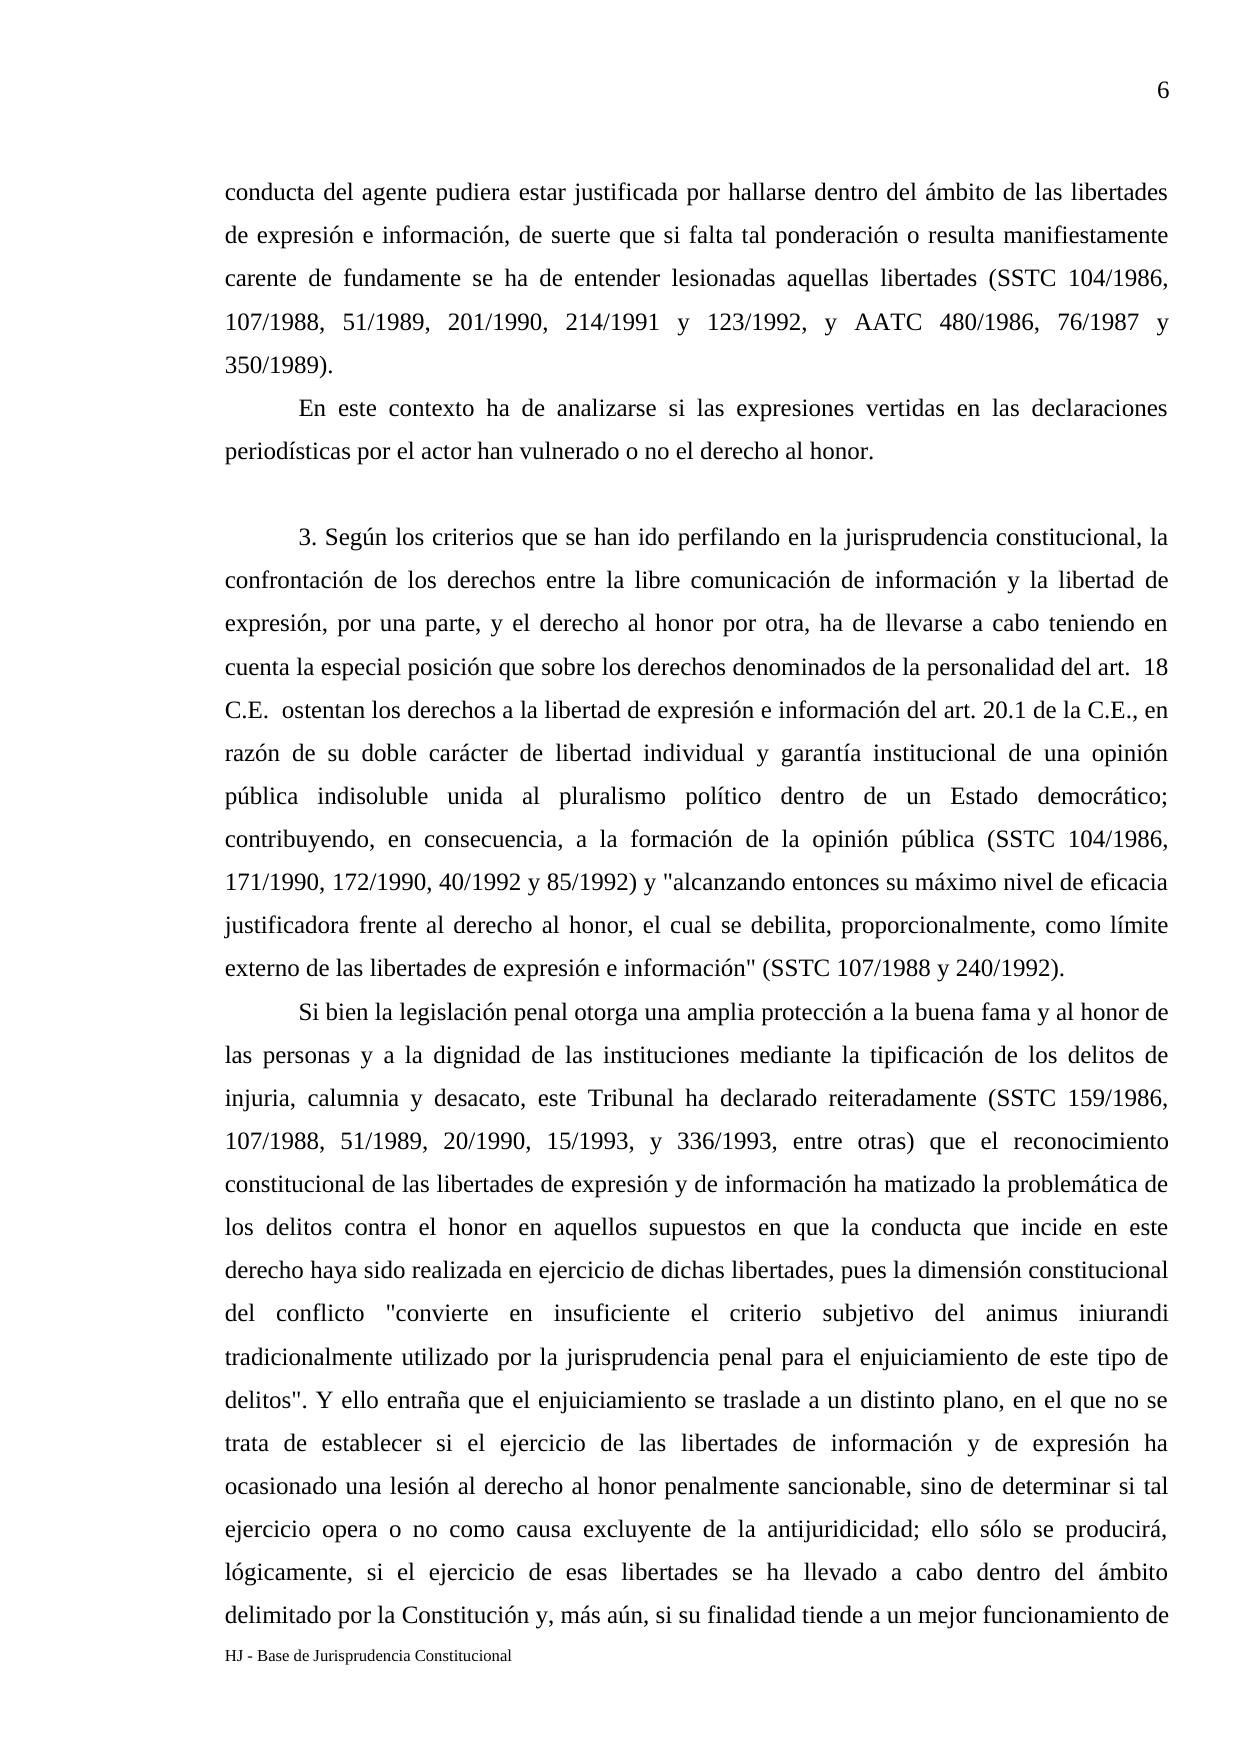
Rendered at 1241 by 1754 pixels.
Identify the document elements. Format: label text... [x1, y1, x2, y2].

text En este contexto ha de analizarse si las expresiones vertidas en las declaraciones periodísticas por el actor han vulnerado o no el derecho al honor. [224, 393, 1169, 465]
text 3. Según los criterios que se han ido perfilando en la jurisprudencia constitucional, la confrontación de los derechos entre la libre comunicación de información y la libertad de expresión, por una parte, y el derecho al honor por otra, ha de llevarse a cabo teniendo en cuenta la especial posición que sobre los derechos denominados de la personalidad del art. 18 C.E. ostentan los derechos a la libertad de expresión e información del art. 20.1 de la C.E., en razón de su doble carácter de libertad individual y garantía institucional de una opinión pública indisoluble unida al pluralismo político dentro de un Estado democrático; contribuyendo, en consecuencia, a la formación de la opinión pública (SSTC 104/1986, 171/1990, 172/1990, 40/1992 y 85/1992) y "alcanzando entonces su máximo nivel de eficacia justificadora frente al derecho al honor, el cual se debilita, proporcionalmente, como límite externo de las libertades de expresión e información" (SSTC 107/1988 y 240/1992). [224, 522, 1169, 982]
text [224, 997, 1169, 1629]
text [224, 177, 1169, 378]
